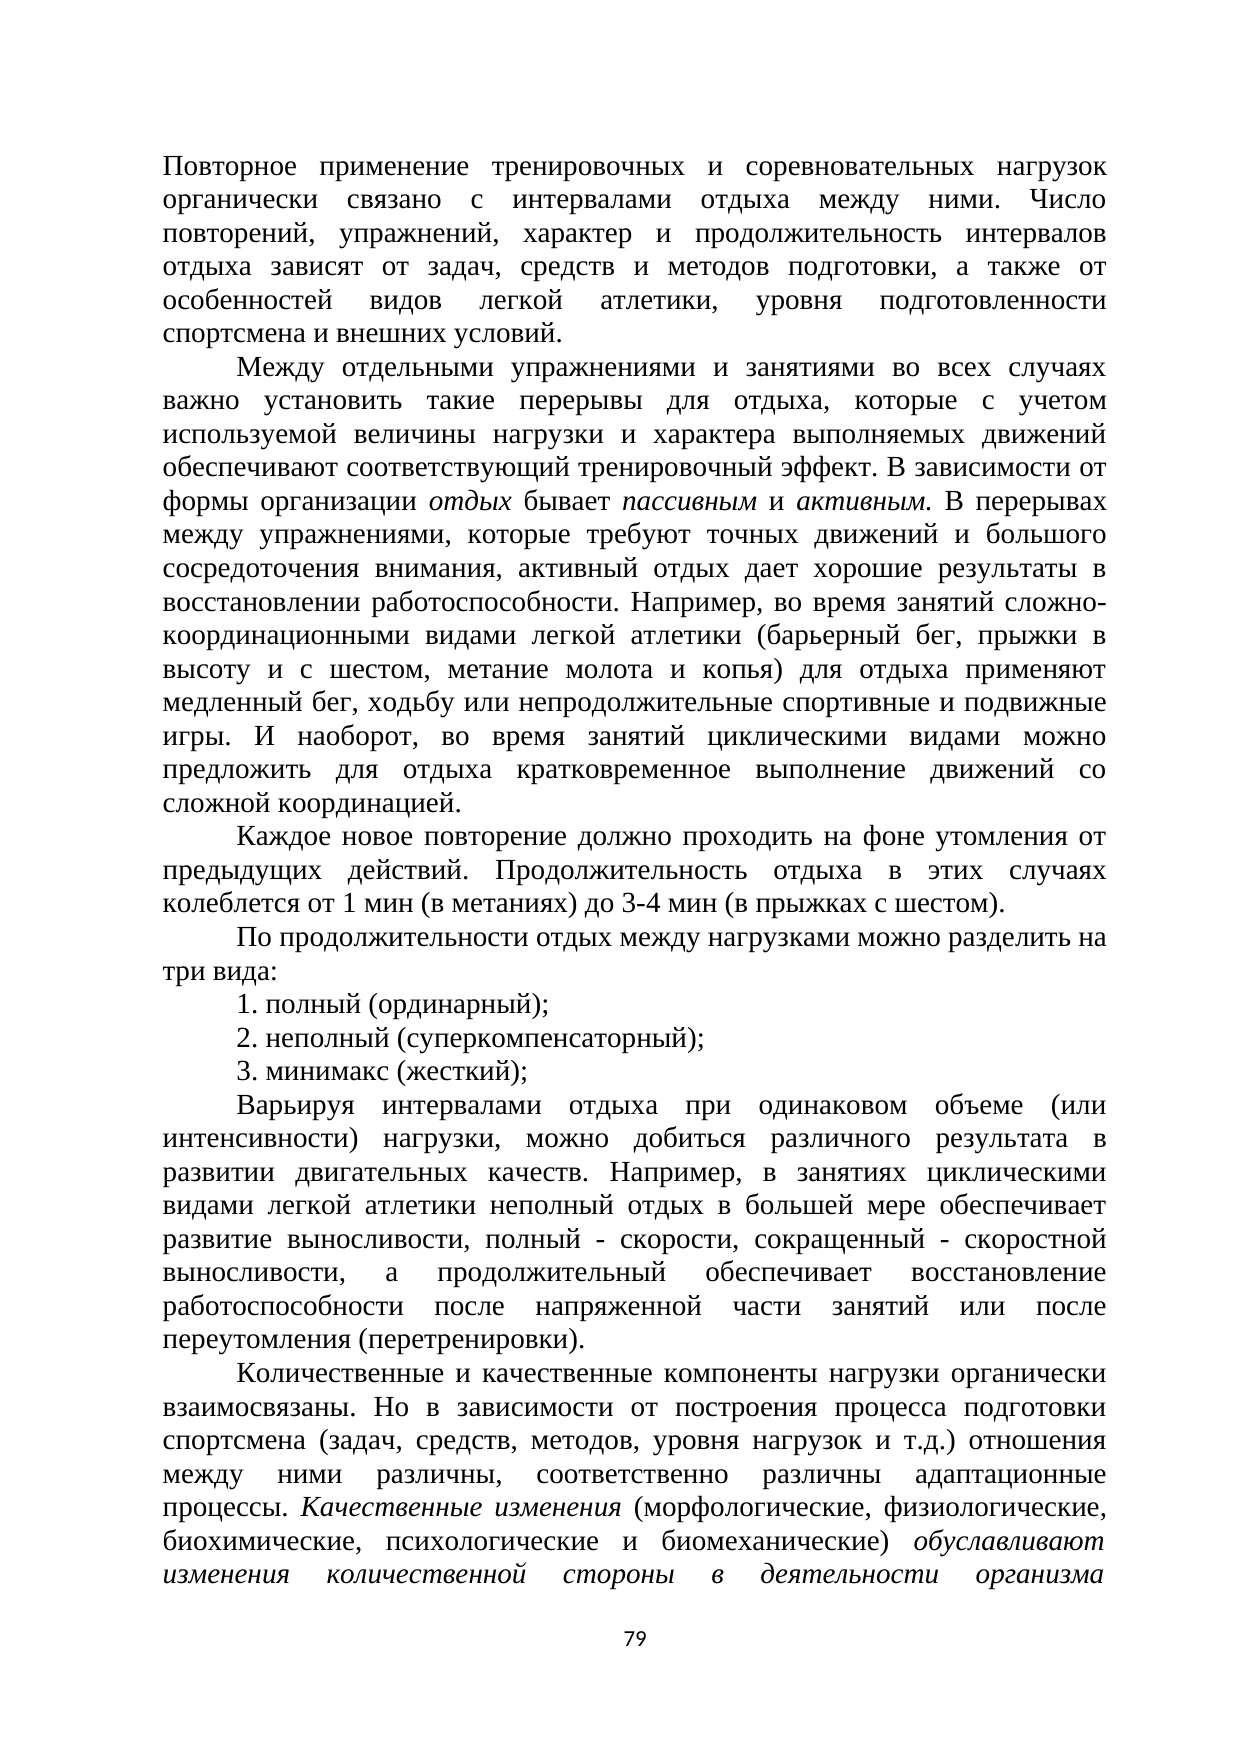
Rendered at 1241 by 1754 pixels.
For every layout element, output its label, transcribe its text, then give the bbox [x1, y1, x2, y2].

text Каждое новое повторение должно проходить на фоне утомления от предыдущих действий. Продолжительность отдыха в этих случаях колеблется от 1 мин (в метаниях) до 3-4 мин (в прыжках с шестом). [162, 818, 1107, 919]
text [162, 1355, 1107, 1590]
text Варьируя интервалами отдыха при одинаковом объеме (или интенсивности) нагрузки, можно добиться различного результата в развитии двигательных качеств. Например, в занятиях циклическими видами легкой атлетики неполный отдых в большей мере обеспечивает развитие выносливости, полный - скорости, сокращенный - скоростной выносливости, а продолжительный обеспечивает восстановление работоспособности после напряженной части занятий или после переутомления (перетренировки). [162, 1087, 1107, 1355]
text 3. минимакс (жесткий); [162, 1053, 1107, 1087]
text Между отдельными упражнениями и занятиями во всех случаях важно установить такие перерывы для отдыха, которые с учетом используемой величины нагрузки и характера выполняемых движений обеспечивают соответствующий тренировочный эффект. В зависимости от формы организации отдых бывает пассивным и активным. В перерывах между упражнениями, которые требуют точных движений и большого сосредоточения внимания, активный отдых дает хорошие результаты в восстановлении работоспособности. Например, во время занятий сложно-координационными видами легкой атлетики (барьерный бег, прыжки в высоту и с шестом, метание молота и копья) для отдыха применяют медленный бег, ходьбу или непродолжительные спортивные и подвижные игры. И наоборот, во время занятий циклическими видами можно предложить для отдыха кратковременное выполнение движений со сложной координацией. [162, 349, 1107, 818]
text 2. неполный (суперкомпенсаторный); [162, 1020, 1107, 1053]
text 1. полный (ординарный); [162, 986, 1107, 1020]
text По продолжительности отдых между нагрузками можно разделить на три вида: [162, 919, 1107, 986]
text Повторное применение тренировочных и соревновательных нагрузок органически связано с интервалами отдыха между ними. Число повторений, упражнений, характер и продолжительность интервалов отдыха зависят от задач, средств и методов подготовки, а также от особенностей видов легкой атлетики, уровня подготовленности спортсмена и внешних условий. [162, 148, 1107, 349]
